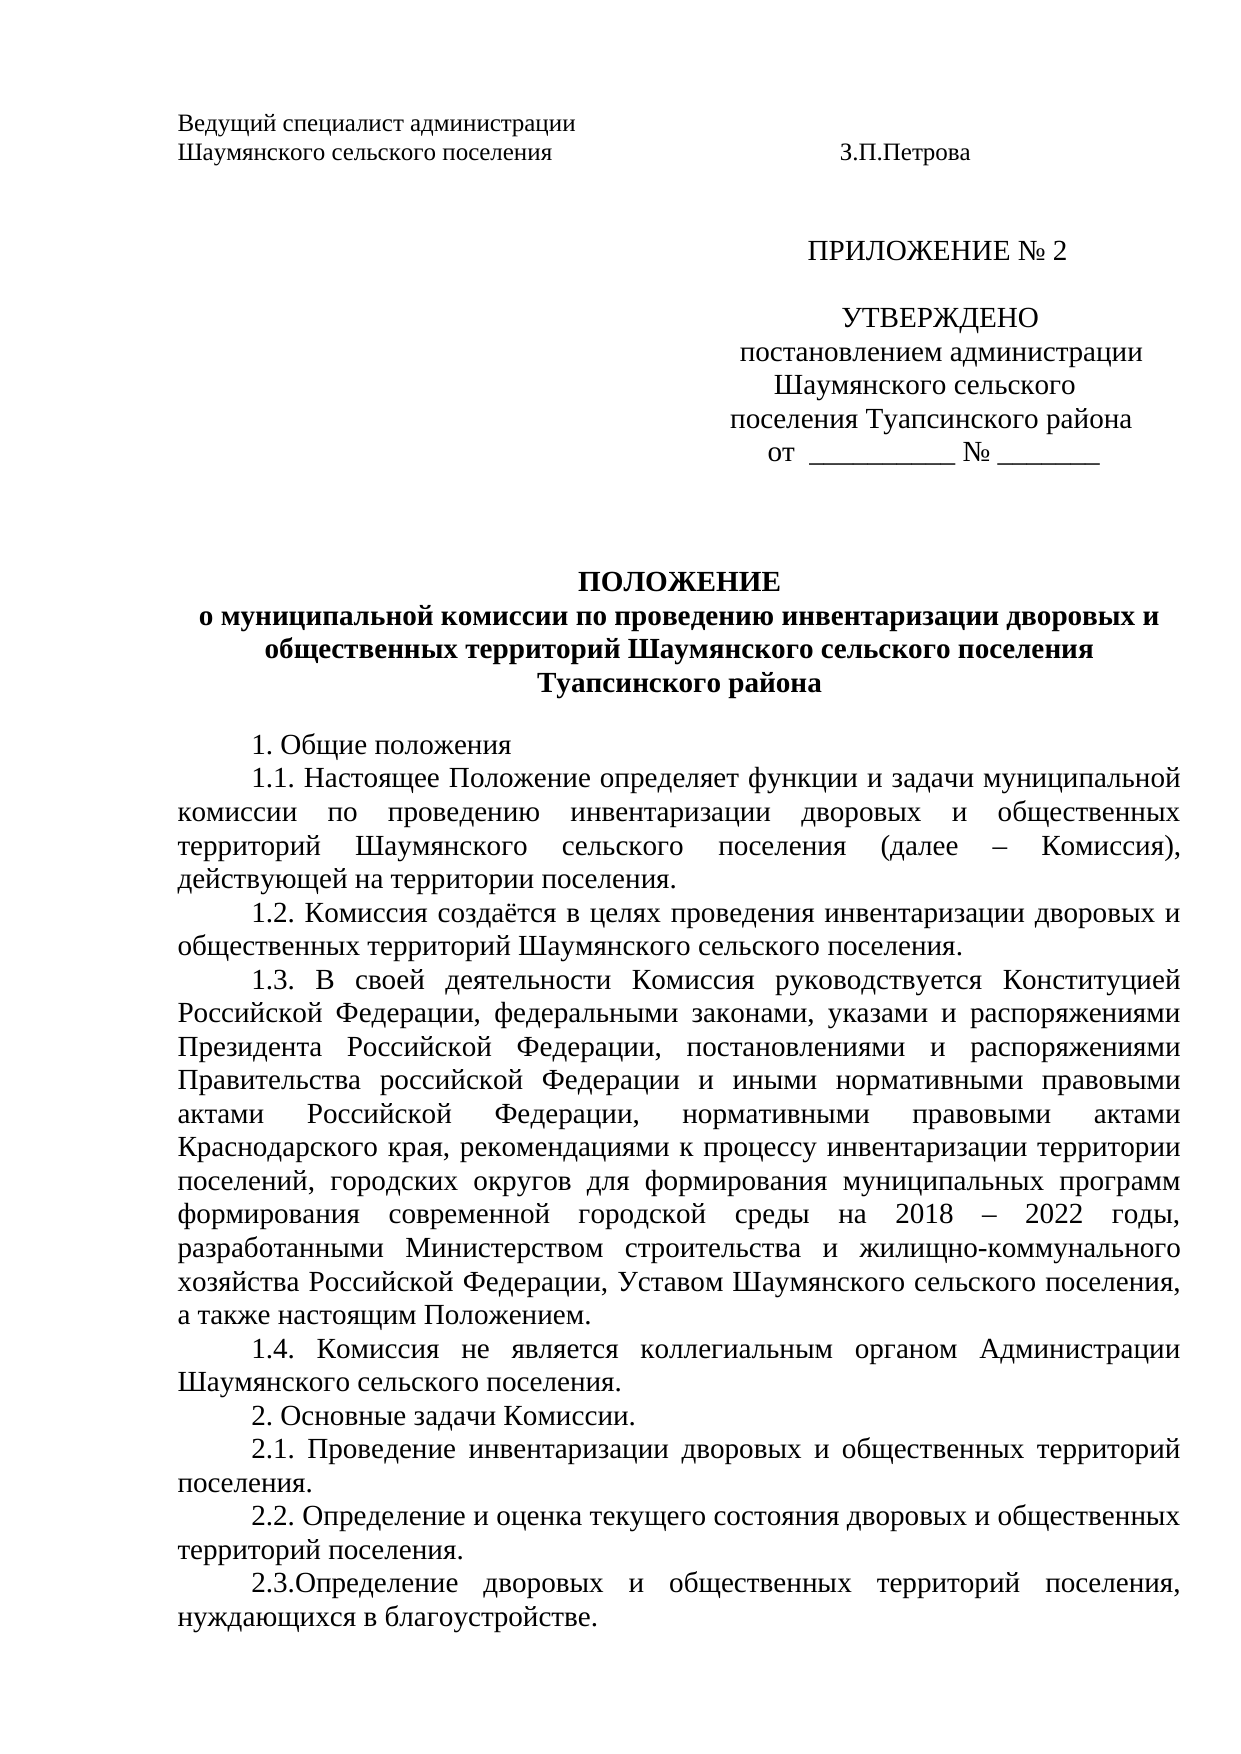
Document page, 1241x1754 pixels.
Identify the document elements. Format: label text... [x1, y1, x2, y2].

text поселения Туапсинского района [693, 401, 1181, 434]
text от __________ № _______ [767, 434, 1181, 468]
text 2.2. Определение и оценка текущего состояния дворовых и общественных территорий поселения. [177, 1498, 1181, 1566]
text ПОЛОЖЕНИЕ о муниципальной комиссии по проведению инвентаризации дворовых и общественных территорий Шаумянского сельского поселения Туапсинского района [177, 531, 1181, 698]
text 2. Основные задачи Комиссии. [177, 1398, 1181, 1431]
text 1. Общие положения [177, 727, 1181, 761]
text 1.3. В своей деятельности Комиссия руководствуется Конституцией Российской Федерации, федеральными законами, указами и распоряжениями Президента Российской Федерации, постановлениями и распоряжениями Правительства российской Федерации и иными нормативными правовыми актами Российской Федерации, нормативными правовыми актами Краснодарского края, рекомендациями к процессу инвентаризации территории поселений, городских округов для формирования муниципальных программ формирования современной городской среды на 2018 – 2022 годы, разработанными Министерством строительства и жилищно-коммунального хозяйства Российской Федерации, Уставом Шаумянского сельского поселения, а также настоящим Положением. [177, 962, 1181, 1331]
text 1.2. Комиссия создаётся в целях проведения инвентаризации дворовых и общественных территорий Шаумянского сельского поселения. [177, 895, 1181, 962]
text 2.3.Определение дворовых и общественных территорий поселения, нуждающихся в благоустройстве. [177, 1566, 1181, 1633]
text постановлением администрации [620, 334, 1181, 367]
text 1.1. Настоящее Положение определяет функции и задачи муниципальной комиссии по проведению инвентаризации дворовых и общественных территорий Шаумянского сельского поселения (далее – Комиссия), действующей на территории поселения. [177, 761, 1181, 895]
text Ведущий специалист администрации [177, 108, 1181, 137]
text Шаумянского сельского поселения З.П.Петрова [177, 137, 1181, 166]
text Шаумянского сельского [693, 367, 1181, 401]
text УТВЕРЖДЕНО [767, 300, 1181, 334]
text 1.4. Комиссия не является коллегиальным органом Администрации Шаумянского сельского поселения. [177, 1331, 1181, 1398]
text 2.1. Проведение инвентаризации дворовых и общественных территорий поселения. [177, 1431, 1181, 1498]
text ПРИЛОЖЕНИЕ № 2 [620, 233, 1181, 267]
